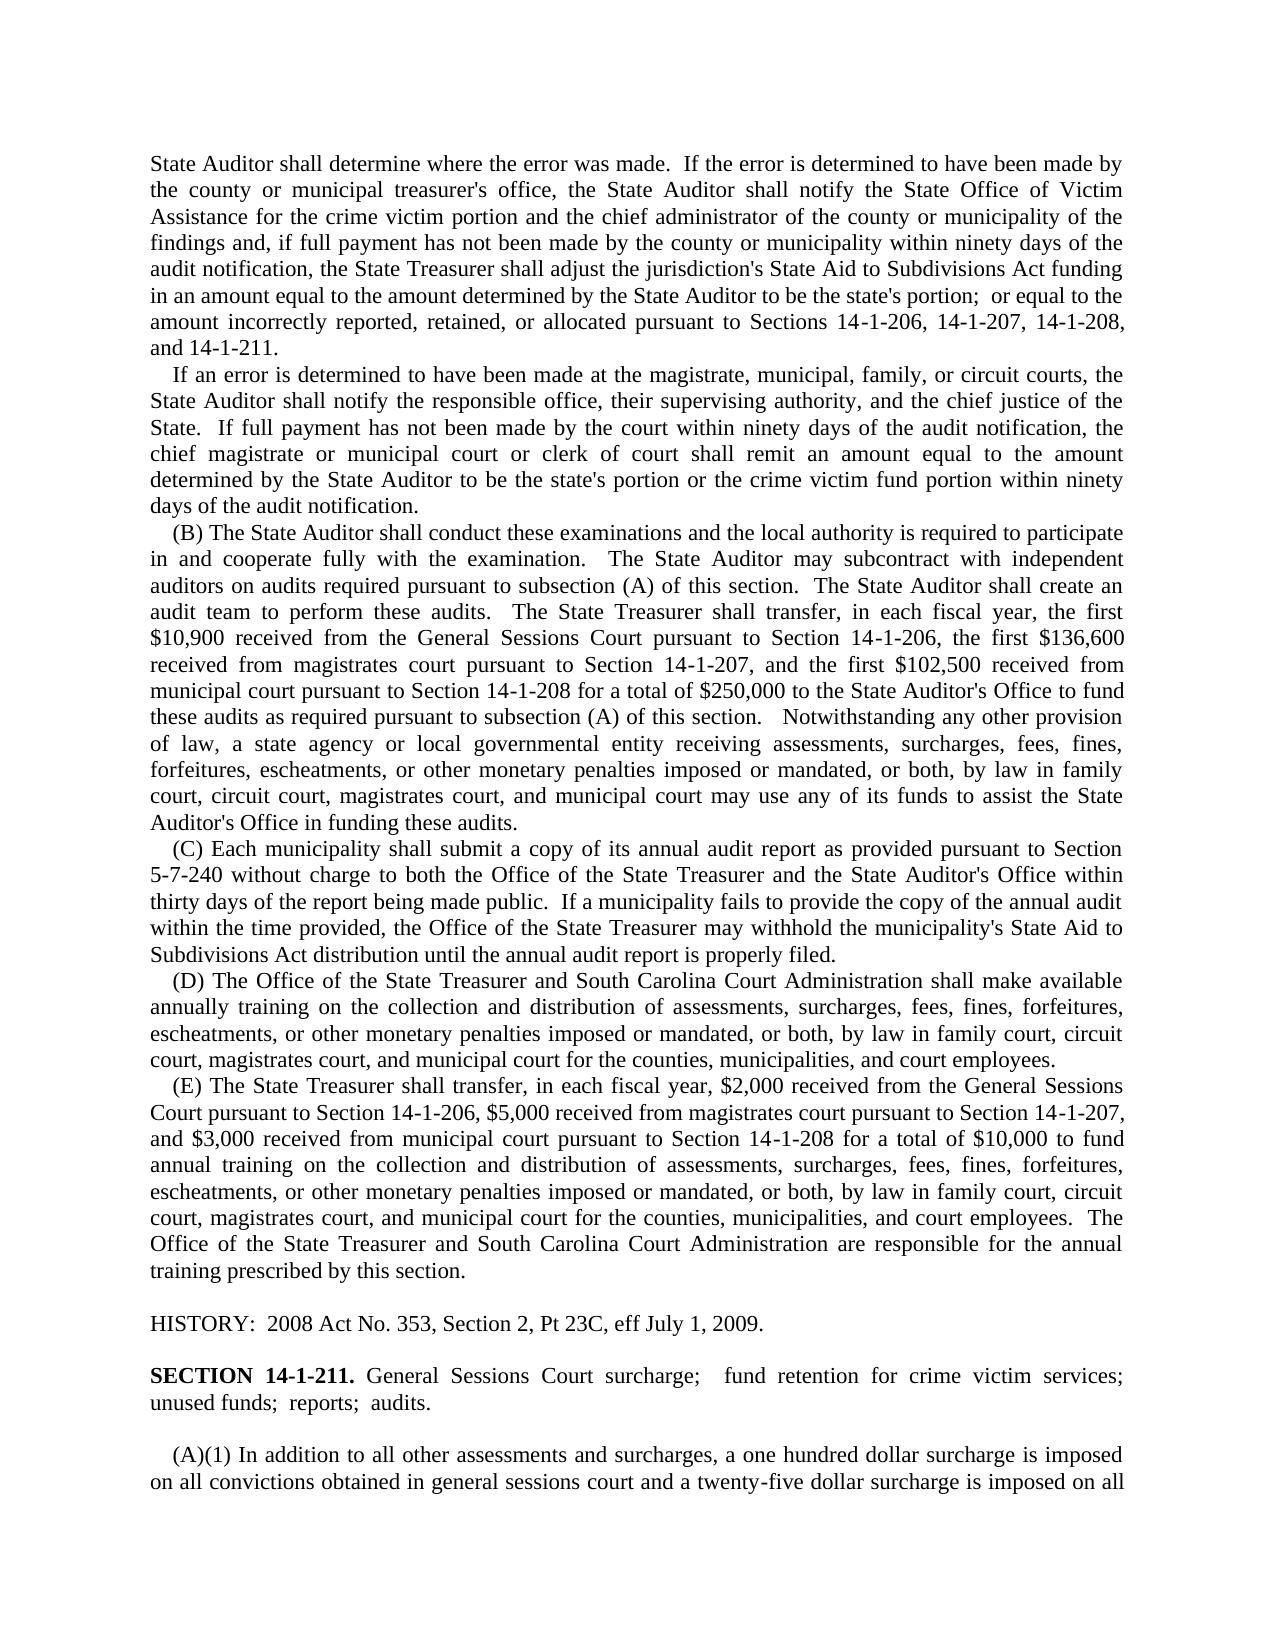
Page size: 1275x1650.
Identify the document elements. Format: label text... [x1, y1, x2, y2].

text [150, 1441, 1125, 1494]
text If an error is determined to have been made at the magistrate, municipal, family, or circuit courts, the State Auditor shall notify the responsible office, their supervising authority, and the chief justice of the State. If full payment has not been made by the court within ninety days of the audit notification, the chief magistrate or municipal court or clerk of court shall remit an amount equal to the amount determined by the State Auditor to be the state's portion or the crime victim fund portion within ninety days of the audit notification. [150, 361, 1125, 519]
text (E) The State Treasurer shall transfer, in each fiscal year, $2,000 received from the General Sessions Court pursuant to Section 14-1-206, $5,000 received from magistrates court pursuant to Section 14-1-207, and $3,000 received from municipal court pursuant to Section 14-1-208 for a total of $10,000 to fund annual training on the collection and distribution of assessments, surcharges, fees, fines, forfeitures, escheatments, or other monetary penalties imposed or mandated, or both, by law in family court, circuit court, magistrates court, and municipal court for the counties, municipalities, and court employees. The Office of the State Treasurer and South Carolina Court Administration are responsible for the annual training prescribed by this section. [150, 1072, 1125, 1283]
text (C) Each municipality shall submit a copy of its annual audit report as provided pursuant to Section 5-7-240 without charge to both the Office of the State Treasurer and the State Auditor's Office within thirty days of the report being made public. If a municipality fails to provide the copy of the annual audit within the time provided, the Office of the State Treasurer may withhold the municipality's State Aid to Subdivisions Act distribution until the annual audit report is properly filed. [150, 835, 1125, 967]
text HISTORY: 2008 Act No. 353, Section 2, Pt 23C, eff July 1, 2009. [150, 1309, 1125, 1336]
text (D) The Office of the State Treasurer and South Carolina Court Administration shall make available annually training on the collection and distribution of assessments, surcharges, fees, fines, forfeitures, escheatments, or other monetary penalties imposed or mandated, or both, by law in family court, circuit court, magistrates court, and municipal court for the counties, municipalities, and court employees. [150, 967, 1125, 1072]
text (B) The State Auditor shall conduct these examinations and the local authority is required to participate in and cooperate fully with the examination. The State Auditor may subcontract with independent auditors on audits required pursuant to subsection (A) of this section. The State Auditor shall create an audit team to perform these audits. The State Treasurer shall transfer, in each fiscal year, the first $10,900 received from the General Sessions Court pursuant to Section 14-1-206, the first $136,600 received from magistrates court pursuant to Section 14-1-207, and the first $102,500 received from municipal court pursuant to Section 14-1-208 for a total of $250,000 to the State Auditor's Office to fund these audits as required pursuant to subsection (A) of this section. Notwithstanding any other provision of law, a state agency or local governmental entity receiving assessments, surcharges, fees, fines, forfeitures, escheatments, or other monetary penalties imposed or mandated, or both, by law in family court, circuit court, magistrates court, and municipal court may use any of its funds to assist the State Auditor's Office in funding these audits. [150, 519, 1125, 835]
text SECTION 14-1-211. General Sessions Court surcharge; fund retention for crime victim services; unused funds; reports; audits. [150, 1362, 1125, 1415]
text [150, 150, 1125, 361]
